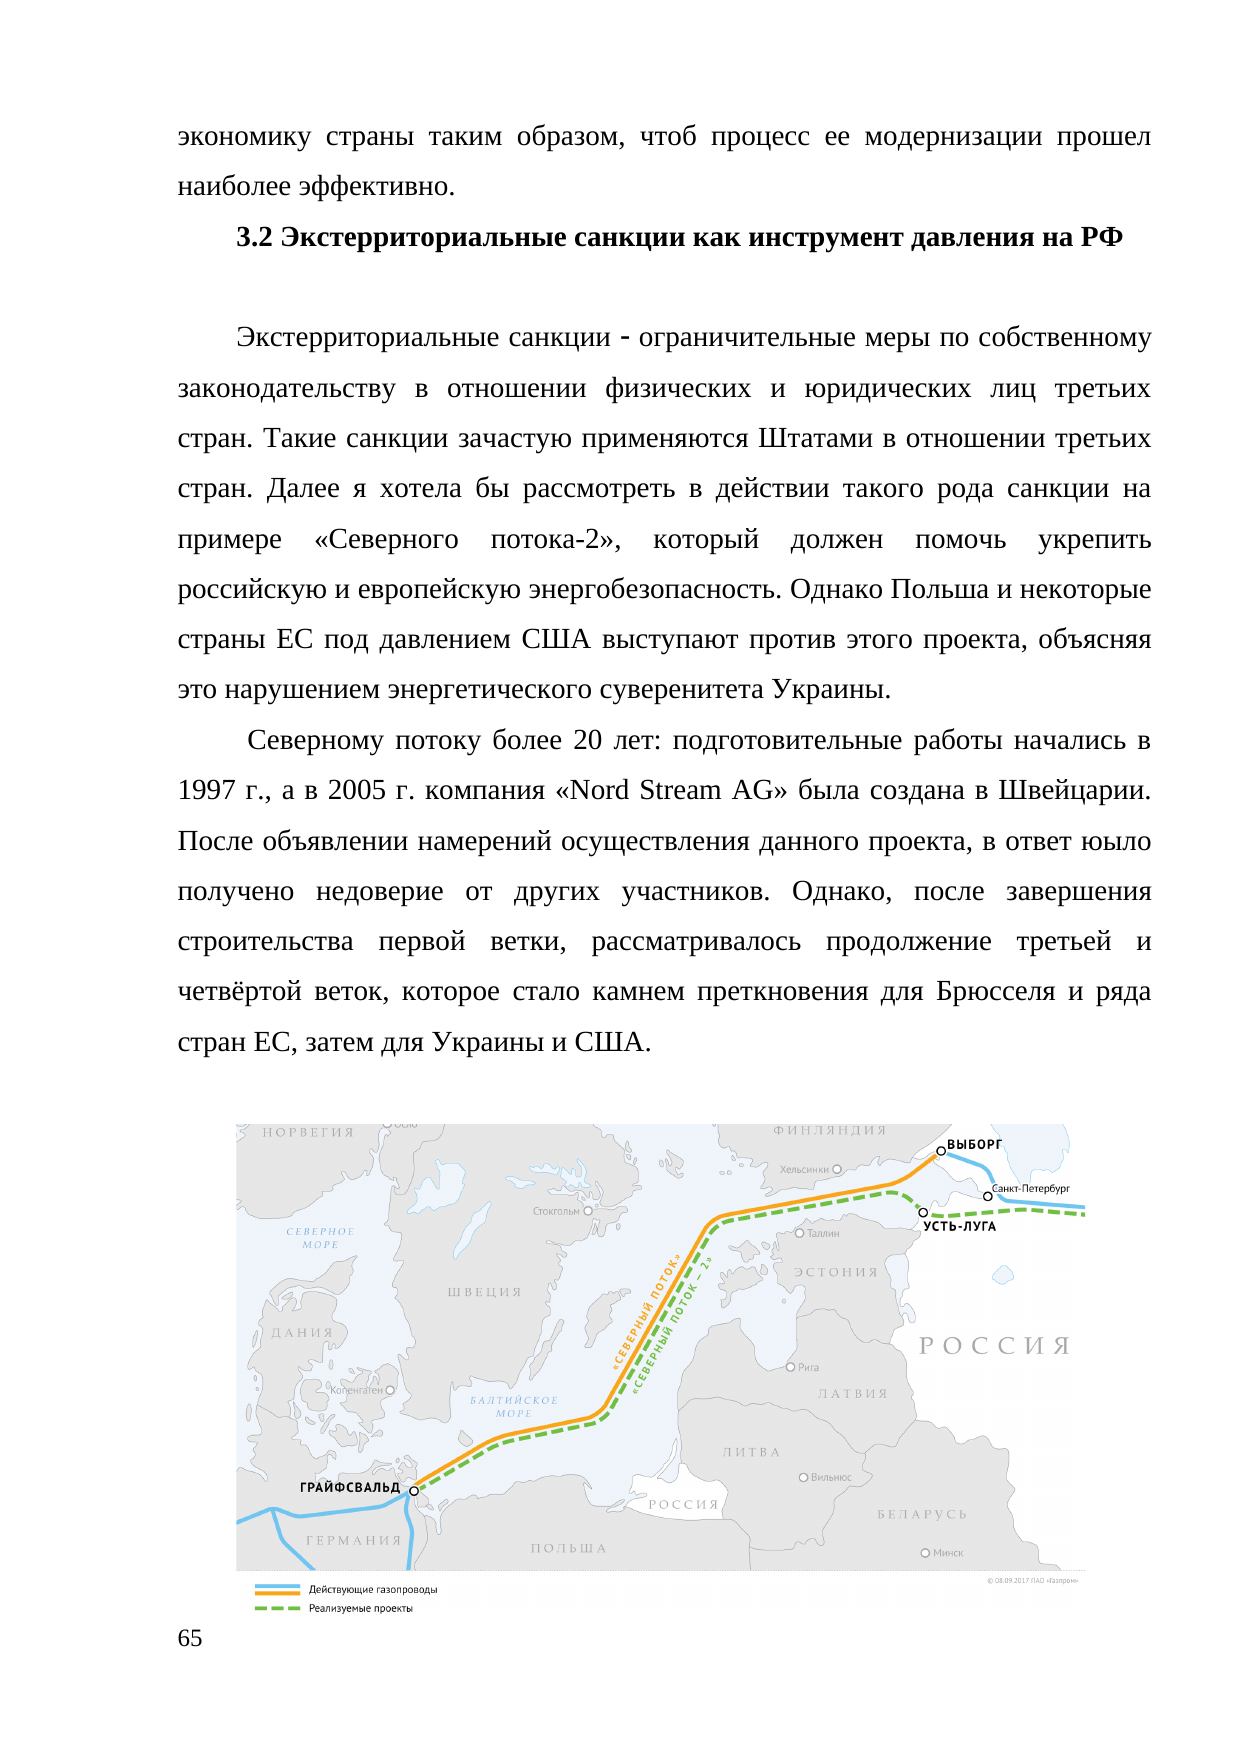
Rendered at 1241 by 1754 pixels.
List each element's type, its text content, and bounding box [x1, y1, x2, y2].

text 3.2 Экстерриториальные санкции как инструмент давления на РФ [177, 219, 1152, 252]
picture [236, 1124, 1085, 1614]
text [177, 118, 1152, 202]
text Экстерриториальные санкции ограничительные меры по собственному законодательству в отношении физических и юридических лиц третьих стран. Такие санкции зачастую применяются Штатами в отношении третьих стран. Далее я хотела бы рассмотреть в действии такого рода санкции на примере «Северного потока-2», который должен помочь укрепить российскую и европейскую энергобезопасность. Однако Польша и некоторые страны ЕС под давлением США выступают против этого проекта, объясняя это нарушением энергетического суверенитета Украины. [177, 319, 1152, 705]
text Северному потоку более 20 лет: подготовительные работы начались в 1997 г., а в 2005 г. компания «Nord Stream AG» была создана в Швейцарии. После объявлении намерений осуществления данного проекта, в ответ юыло получено недоверие от других участников. Однако, после завершения строительства первой ветки, рассматривалось продолжение третьей и четвёртой веток, которое стало камнем преткновения для Брюсселя и ряда стран ЕС, затем для Украины и США. [177, 722, 1152, 1057]
